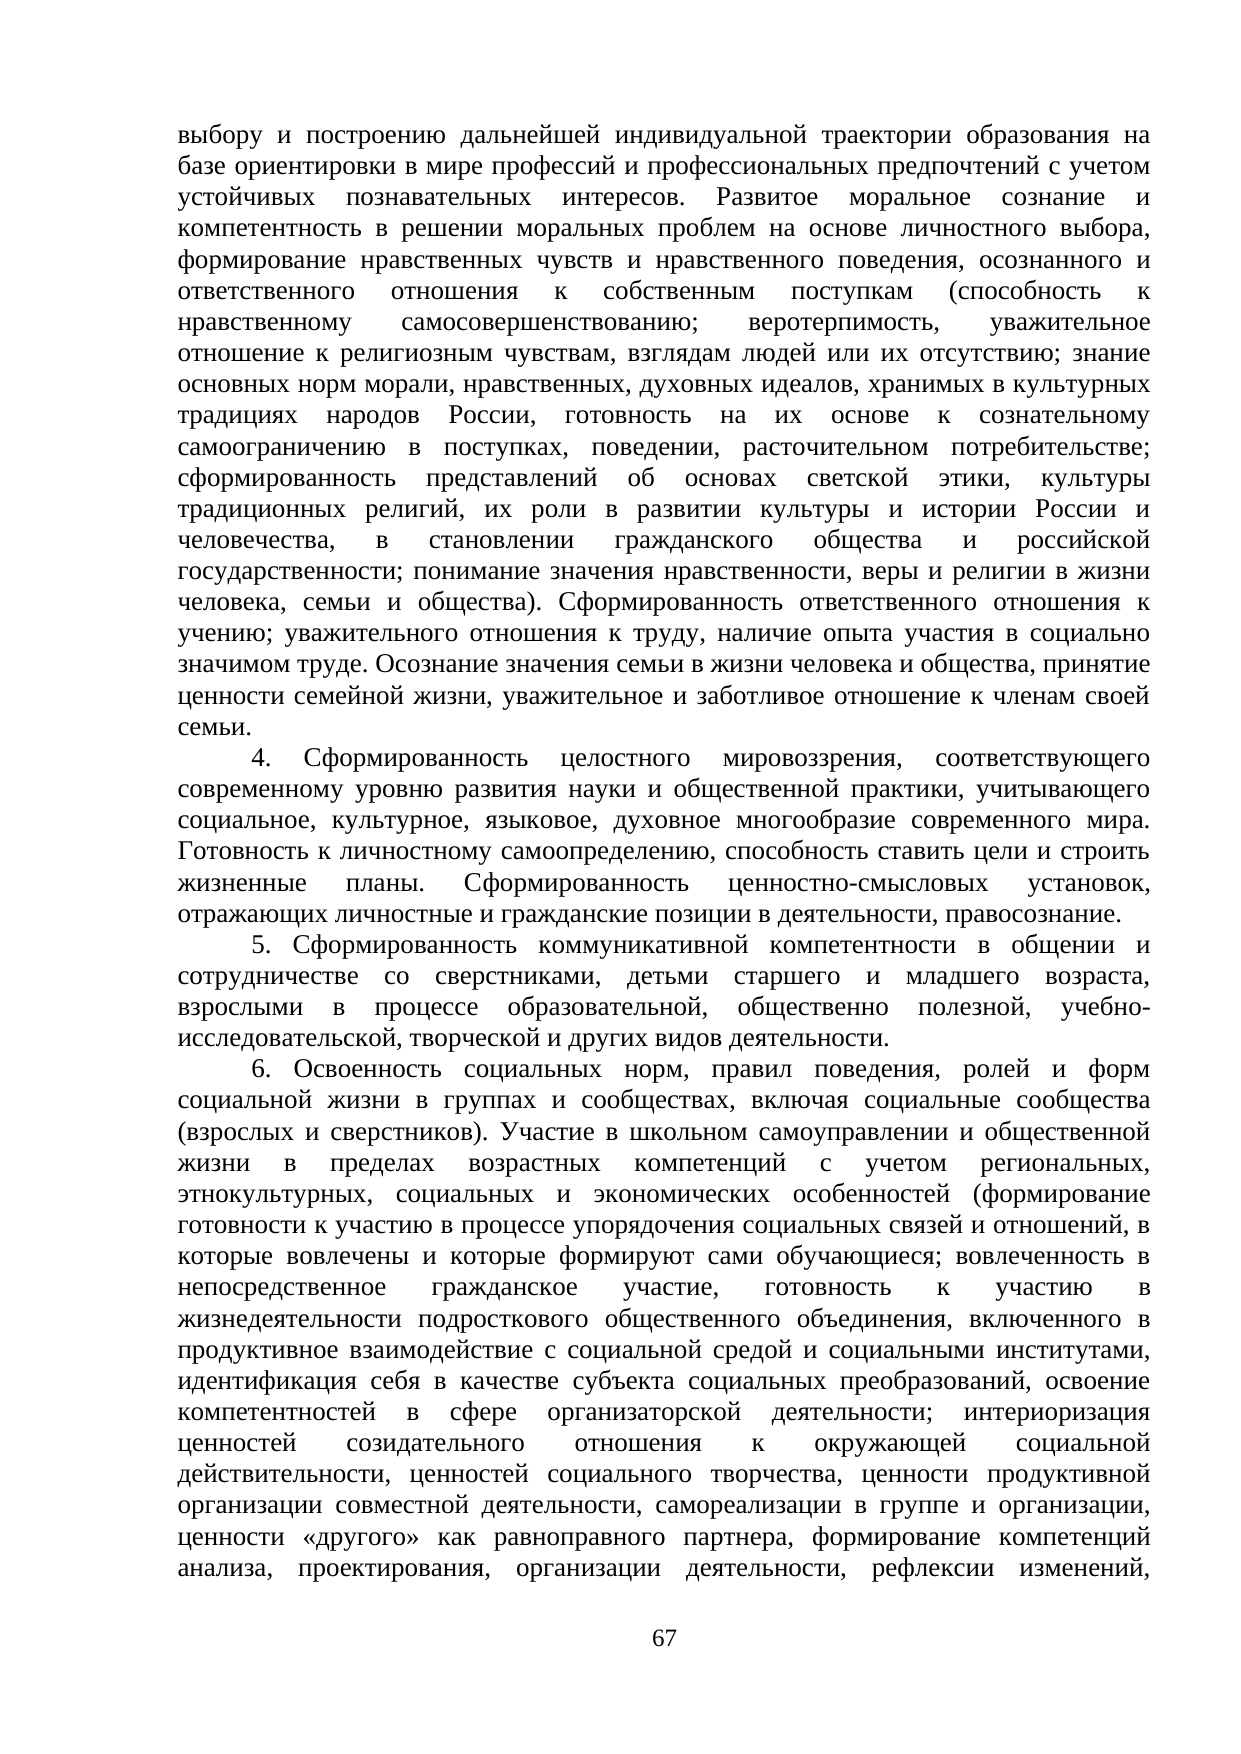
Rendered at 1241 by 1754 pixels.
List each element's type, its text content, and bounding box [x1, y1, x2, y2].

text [177, 118, 1152, 741]
text 5. Сформированность коммуникативной компетентности в общении и сотрудничестве со сверстниками, детьми старшего и младшего возраста, взрослыми в процессе образовательной, общественно полезной, учебно-исследовательской, творческой и других видов деятельности. [177, 928, 1152, 1052]
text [177, 1052, 1152, 1582]
text 4. Сформированность целостного мировоззрения, соответствующего современному уровню развития науки и общественной практики, учитывающего социальное, культурное, языковое, духовное многообразие современного мира. Готовность к личностному самоопределению, способность ставить цели и строить жизненные планы. Сформированность ценностно-смысловых установок, отражающих личностные и гражданские позиции в деятельности, правосознание. [177, 741, 1152, 928]
